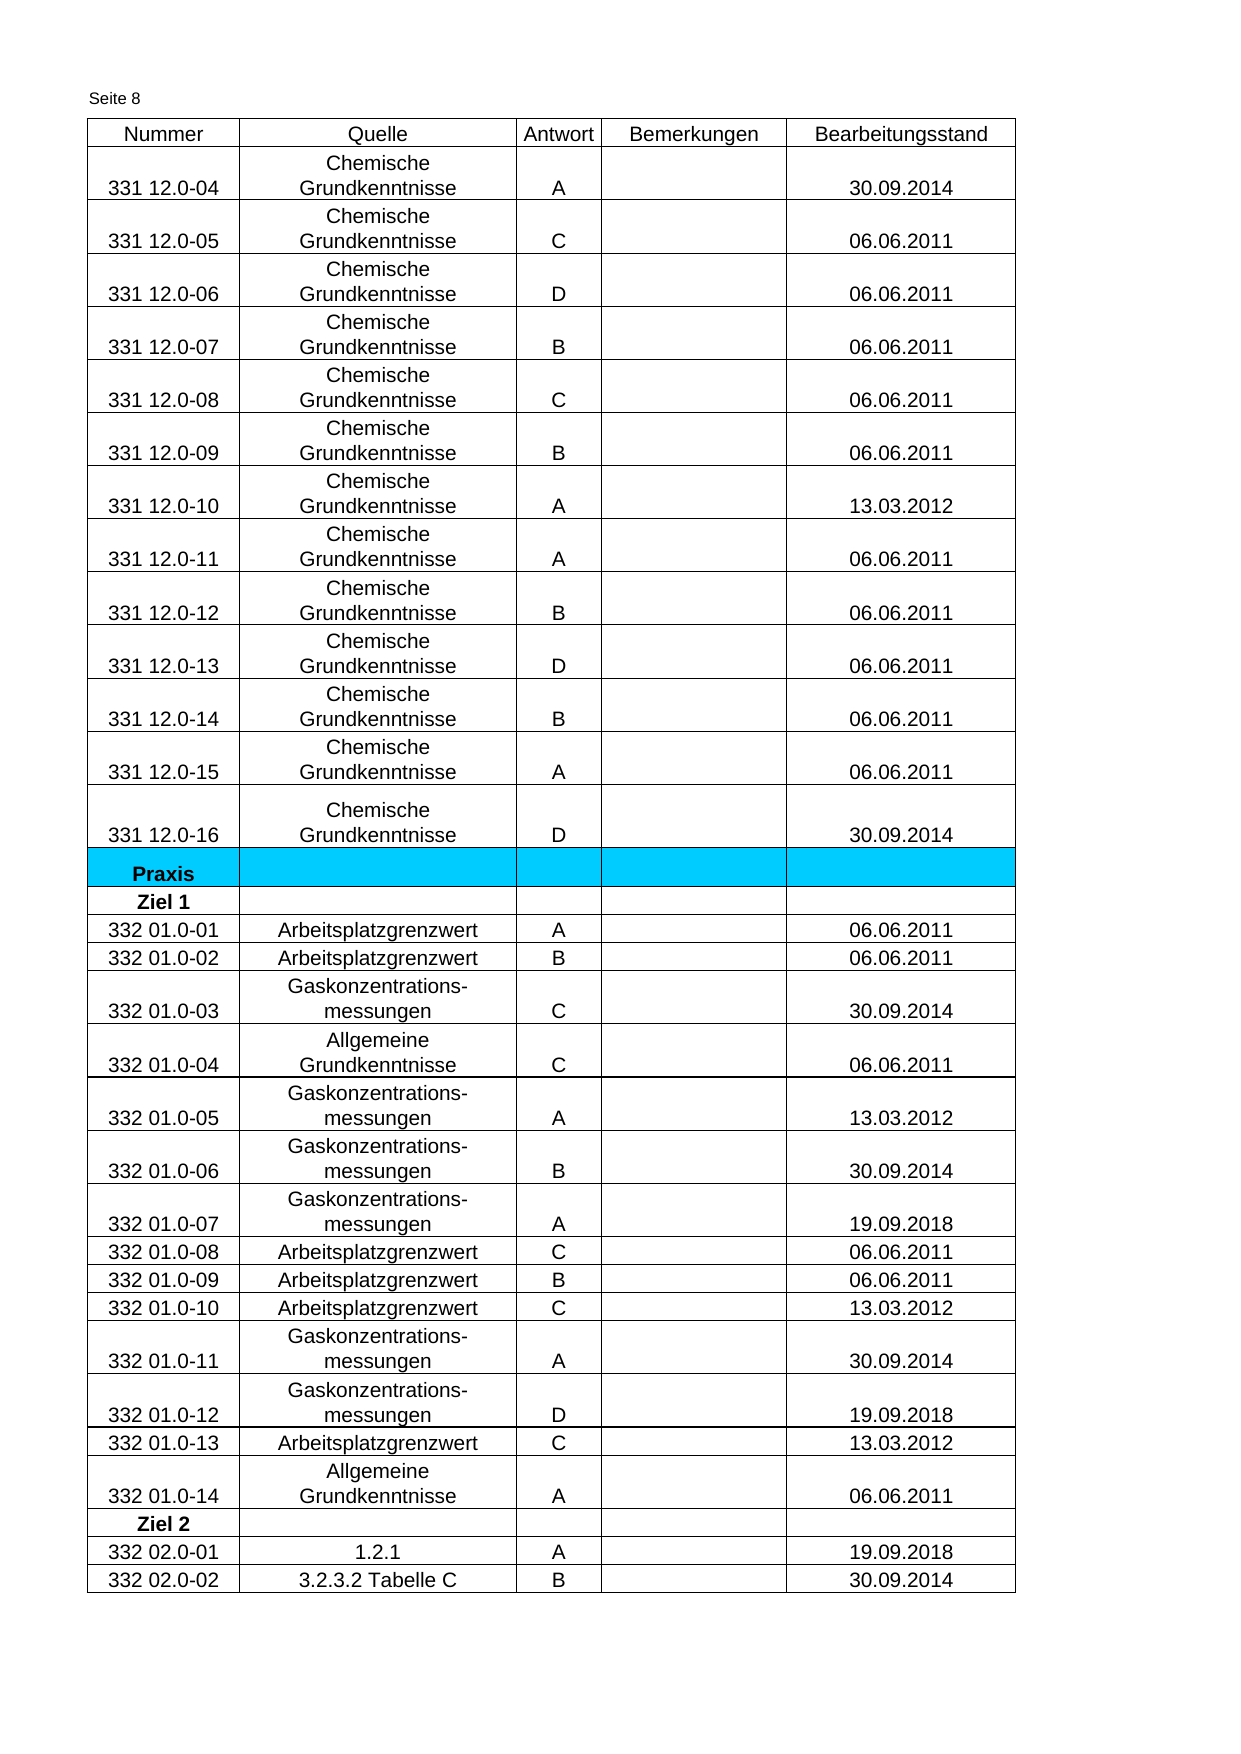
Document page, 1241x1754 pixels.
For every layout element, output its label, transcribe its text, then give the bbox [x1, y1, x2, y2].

table_cell 06.06.2011 [787, 625, 1015, 677]
table_cell 332 01.0-04 [88, 1024, 239, 1076]
table_cell [517, 887, 601, 914]
table_header Bearbeitungsstand [787, 119, 1015, 146]
table_cell 06.06.2011 [787, 413, 1015, 465]
table_cell A [517, 915, 601, 942]
table_cell [602, 1024, 786, 1076]
table_cell 13.03.2012 [787, 1078, 1015, 1129]
table_cell 06.06.2011 [787, 1265, 1015, 1292]
table_cell 06.06.2011 [787, 679, 1015, 731]
table_cell 332 01.0-11 [88, 1321, 239, 1373]
table_cell A [517, 732, 601, 784]
table_cell 13.03.2012 [787, 466, 1015, 518]
table_cell C [517, 1428, 601, 1454]
table_cell B [517, 572, 601, 624]
table_cell [517, 1509, 601, 1536]
table_cell 331 12.0-13 [88, 625, 239, 677]
table_cell [602, 1374, 786, 1426]
table_cell C [517, 1237, 601, 1264]
table_cell 332 01.0-09 [88, 1265, 239, 1292]
table_cell 332 01.0-06 [88, 1131, 239, 1183]
table_cell 06.06.2011 [787, 1024, 1015, 1076]
table_cell 06.06.2011 [787, 915, 1015, 942]
table_cell Gaskonzentrations-messungen [240, 1131, 516, 1183]
table_cell [602, 915, 786, 942]
table_cell 06.06.2011 [787, 572, 1015, 624]
table_cell 13.03.2012 [787, 1293, 1015, 1320]
table_cell Chemische Grundkenntnisse [240, 625, 516, 677]
table_cell 332 01.0-14 [88, 1456, 239, 1508]
table_cell [240, 848, 516, 886]
table_cell [602, 1265, 786, 1292]
table_cell 06.06.2011 [787, 1456, 1015, 1508]
table_cell [787, 887, 1015, 914]
table_cell [517, 848, 601, 886]
table_cell Gaskonzentrations-messungen [240, 1321, 516, 1373]
table_cell [602, 1321, 786, 1373]
table_cell Gaskonzentrations-messungen [240, 971, 516, 1023]
table_cell Allgemeine Grundkenntnisse [240, 1024, 516, 1076]
table_cell Chemische Grundkenntnisse [240, 307, 516, 359]
table_cell B [517, 679, 601, 731]
table_cell 30.09.2014 [787, 1321, 1015, 1373]
table_cell Arbeitsplatzgrenzwert [240, 1237, 516, 1264]
table_cell A [517, 466, 601, 518]
table_cell Chemische Grundkenntnisse [240, 679, 516, 731]
table_cell Chemische Grundkenntnisse [240, 732, 516, 784]
table_cell [240, 1509, 516, 1536]
table_cell 06.06.2011 [787, 307, 1015, 359]
table_cell A [517, 1321, 601, 1373]
table_cell 332 01.0-10 [88, 1293, 239, 1320]
table_cell Chemische Grundkenntnisse [240, 413, 516, 465]
table_cell [602, 572, 786, 624]
table_cell [602, 1184, 786, 1236]
table_cell 06.06.2011 [787, 519, 1015, 571]
table_header Quelle [240, 119, 516, 146]
table_cell Praxis [88, 848, 239, 886]
table_cell [602, 1078, 786, 1129]
table_cell D [517, 1374, 601, 1426]
table_cell [602, 466, 786, 518]
table_cell 06.06.2011 [787, 1237, 1015, 1264]
table_cell Chemische Grundkenntnisse [240, 200, 516, 252]
table_cell Gaskonzentrations-messungen [240, 1374, 516, 1426]
table_cell B [517, 1131, 601, 1183]
table_cell 332 02.0-01 [88, 1537, 239, 1564]
table_cell 19.09.2018 [787, 1537, 1015, 1564]
table_cell Arbeitsplatzgrenzwert [240, 1265, 516, 1292]
table_cell 331 12.0-15 [88, 732, 239, 784]
table_cell 332 01.0-05 [88, 1078, 239, 1129]
table_cell B [517, 413, 601, 465]
table_cell D [517, 254, 601, 306]
table_cell 06.06.2011 [787, 732, 1015, 784]
table_cell [602, 1509, 786, 1536]
table_cell [602, 679, 786, 731]
table_cell [602, 200, 786, 252]
table_cell B [517, 943, 601, 970]
table_cell B [517, 1265, 601, 1292]
table_cell C [517, 971, 601, 1023]
table_cell [602, 519, 786, 571]
table_cell [602, 785, 786, 847]
table_cell 332 01.0-12 [88, 1374, 239, 1426]
table_cell 331 12.0-10 [88, 466, 239, 518]
table_cell 3.2.3.2 Tabelle C [240, 1565, 516, 1592]
table_cell Ziel 2 [88, 1509, 239, 1536]
table_cell C [517, 1293, 601, 1320]
table_cell 332 01.0-02 [88, 943, 239, 970]
table_cell A [517, 519, 601, 571]
table_cell [602, 625, 786, 677]
table_cell [602, 1456, 786, 1508]
table_cell A [517, 1537, 601, 1564]
table_cell B [517, 307, 601, 359]
table_cell 30.09.2014 [787, 785, 1015, 847]
table_cell 331 12.0-06 [88, 254, 239, 306]
table_cell B [517, 1565, 601, 1592]
table_cell 332 01.0-01 [88, 915, 239, 942]
table_header Antwort [517, 119, 601, 146]
table_cell 331 12.0-08 [88, 360, 239, 412]
table_cell [787, 1509, 1015, 1536]
table_cell Arbeitsplatzgrenzwert [240, 915, 516, 942]
table_cell Chemische Grundkenntnisse [240, 785, 516, 847]
table_cell 13.03.2012 [787, 1428, 1015, 1454]
table_cell [787, 848, 1015, 886]
table_cell [602, 147, 786, 199]
table_cell Chemische Grundkenntnisse [240, 466, 516, 518]
table_cell Chemische Grundkenntnisse [240, 519, 516, 571]
table_cell C [517, 200, 601, 252]
table_cell A [517, 147, 601, 199]
table_cell 30.09.2014 [787, 971, 1015, 1023]
table_cell 331 12.0-12 [88, 572, 239, 624]
table_cell D [517, 625, 601, 677]
table_cell [602, 413, 786, 465]
table_cell 06.06.2011 [787, 360, 1015, 412]
table_cell 332 02.0-02 [88, 1565, 239, 1592]
table_cell 331 12.0-05 [88, 200, 239, 252]
table_cell [602, 1565, 786, 1592]
table_cell 331 12.0-11 [88, 519, 239, 571]
table_header Nummer [88, 119, 239, 146]
table_cell Chemische Grundkenntnisse [240, 360, 516, 412]
table_cell 332 01.0-08 [88, 1237, 239, 1264]
table_header Bemerkungen [602, 119, 786, 146]
table_cell [602, 887, 786, 914]
table_cell A [517, 1078, 601, 1129]
table_cell 331 12.0-14 [88, 679, 239, 731]
table_cell [602, 254, 786, 306]
table_cell [602, 943, 786, 970]
table_cell [602, 971, 786, 1023]
table_cell 19.09.2018 [787, 1184, 1015, 1236]
table_cell Ziel 1 [88, 887, 239, 914]
table_cell Chemische Grundkenntnisse [240, 147, 516, 199]
table_cell 30.09.2014 [787, 1131, 1015, 1183]
table_cell [602, 1428, 786, 1454]
table_cell 332 01.0-13 [88, 1428, 239, 1454]
table_cell [602, 848, 786, 886]
table_cell Arbeitsplatzgrenzwert [240, 1293, 516, 1320]
table_cell 331 12.0-09 [88, 413, 239, 465]
table_cell 1.2.1 [240, 1537, 516, 1564]
table_cell [602, 307, 786, 359]
table_cell 331 12.0-07 [88, 307, 239, 359]
table_cell 331 12.0-04 [88, 147, 239, 199]
table_cell [602, 1293, 786, 1320]
table_cell Chemische Grundkenntnisse [240, 572, 516, 624]
table_cell Chemische Grundkenntnisse [240, 254, 516, 306]
table_cell Arbeitsplatzgrenzwert [240, 943, 516, 970]
table_cell [602, 360, 786, 412]
table_cell [240, 887, 516, 914]
table_cell D [517, 785, 601, 847]
table_cell C [517, 360, 601, 412]
table_cell Gaskonzentrations-messungen [240, 1184, 516, 1236]
table_cell 06.06.2011 [787, 200, 1015, 252]
table_cell 332 01.0-03 [88, 971, 239, 1023]
table_cell 30.09.2014 [787, 147, 1015, 199]
table_cell [602, 1131, 786, 1183]
table_cell Arbeitsplatzgrenzwert [240, 1428, 516, 1454]
table_cell 332 01.0-07 [88, 1184, 239, 1236]
table_cell C [517, 1024, 601, 1076]
table_cell A [517, 1184, 601, 1236]
table_cell A [517, 1456, 601, 1508]
table_cell 331 12.0-16 [88, 785, 239, 847]
table_cell 19.09.2018 [787, 1374, 1015, 1426]
table_cell 06.06.2011 [787, 254, 1015, 306]
table_cell 06.06.2011 [787, 943, 1015, 970]
table_cell Gaskonzentrations-messungen [240, 1078, 516, 1129]
table_cell [602, 1237, 786, 1264]
table_cell [602, 732, 786, 784]
table_cell Allgemeine Grundkenntnisse [240, 1456, 516, 1508]
table_cell [602, 1537, 786, 1564]
table_cell 30.09.2014 [787, 1565, 1015, 1592]
